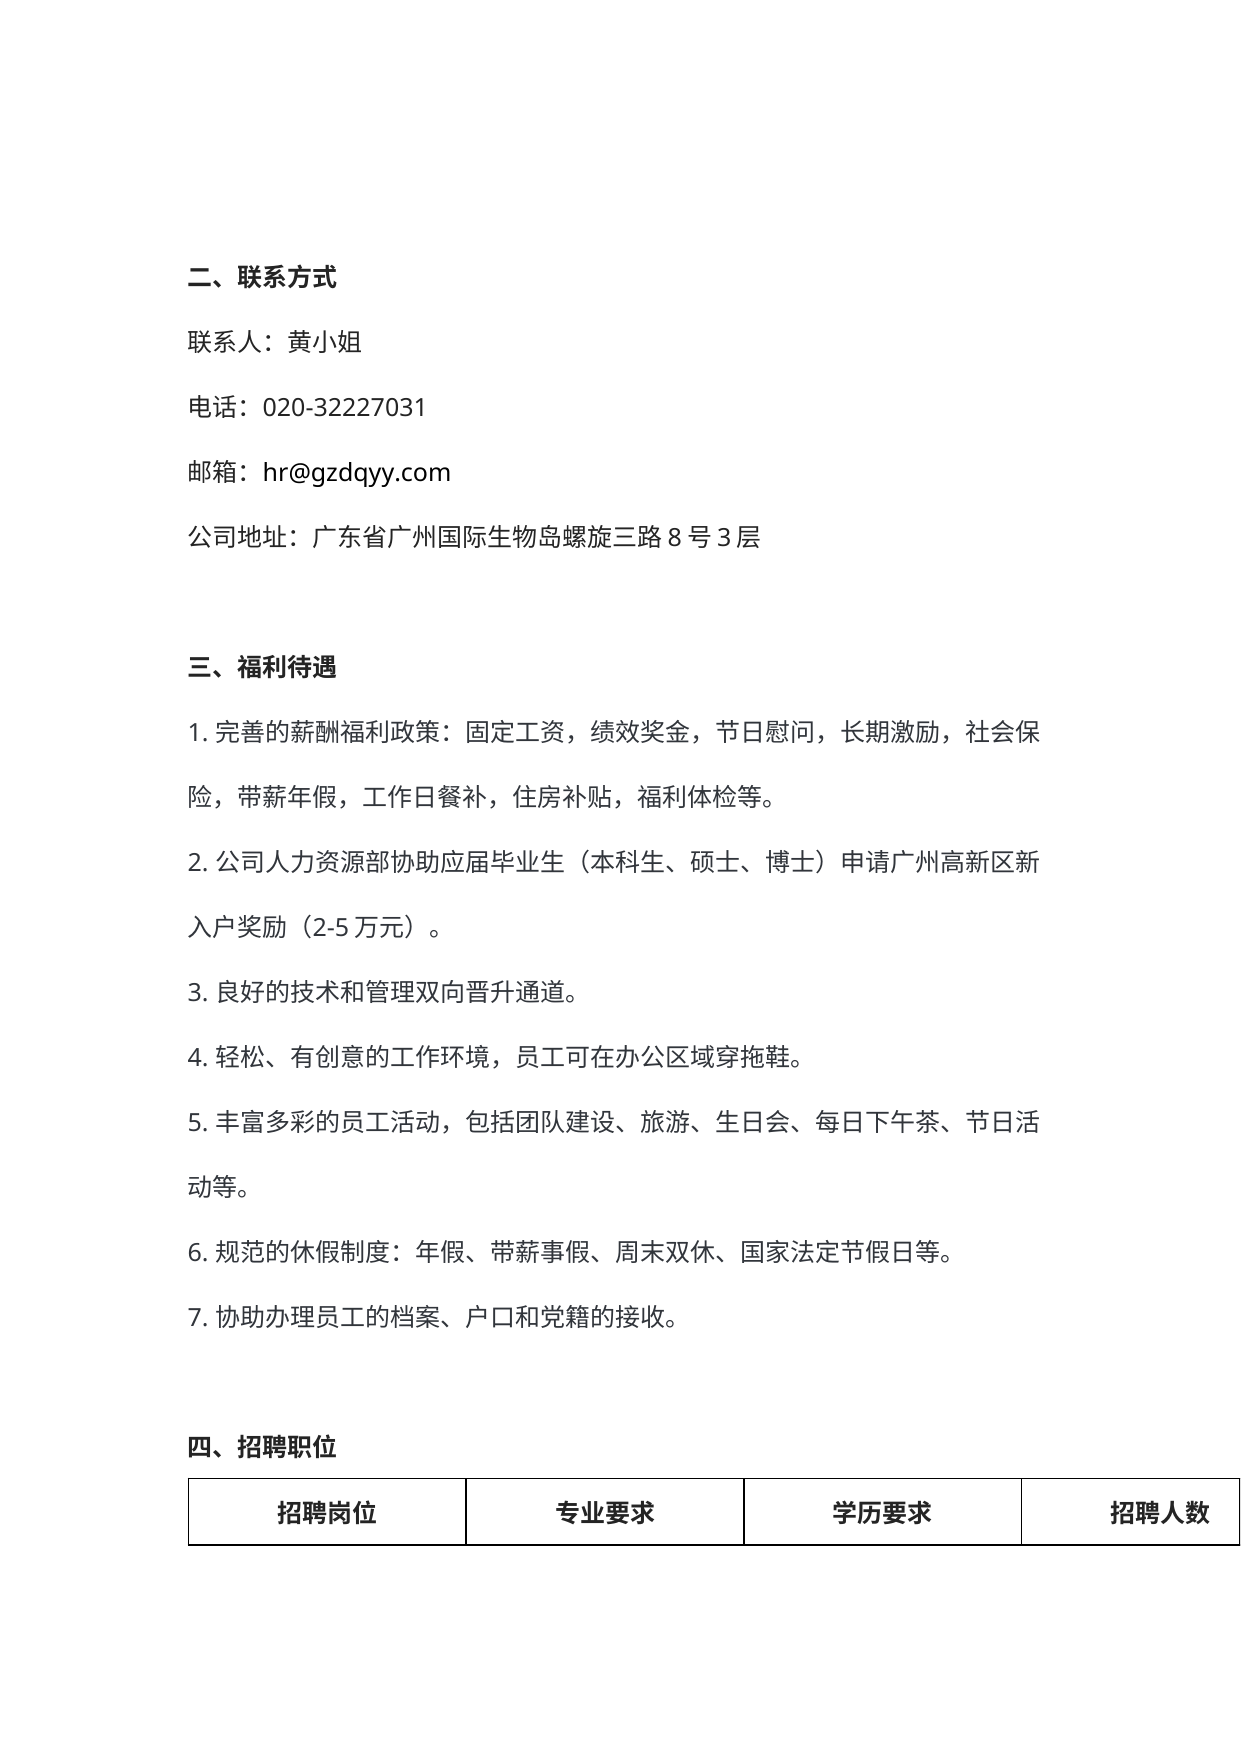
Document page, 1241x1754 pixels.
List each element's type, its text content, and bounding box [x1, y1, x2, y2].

text 公司地址：广东省广州国际生物岛螺旋三路8号3层 [187, 503, 1053, 568]
text 联系人：黄小姐 [187, 308, 1053, 373]
table_header 学历要求 [745, 1479, 1021, 1544]
text 6. 规范的休假制度：年假、带薪事假、周末双休、国家法定节假日等。 [187, 1218, 1053, 1283]
text 3. 良好的技术和管理双向晋升通道。 [187, 958, 1053, 1023]
text 四、招聘职位 [187, 1413, 1053, 1478]
table_header 招聘岗位 [189, 1479, 465, 1544]
text 邮箱：hr@gzdqyy.com [187, 438, 1053, 503]
text 1. 完善的薪酬福利政策：固定工资，绩效奖金，节日慰问，长期激励，社会保险，带薪年假，工作日餐补，住房补贴，福利体检等。 [187, 698, 1053, 828]
text 电话：020-32227031 [187, 373, 1053, 438]
text 7. 协助办理员工的档案、户口和党籍的接收。 [187, 1283, 1053, 1348]
text 2. 公司人力资源部协助应届毕业生（本科生、硕士、博士）申请广州高新区新入户奖励（2-5万元）。 [187, 828, 1053, 958]
text 二、联系方式 [187, 243, 1053, 308]
text 5. 丰富多彩的员工活动，包括团队建设、旅游、生日会、每日下午茶、节日活动等。 [187, 1088, 1053, 1218]
text 4. 轻松、有创意的工作环境，员工可在办公区域穿拖鞋。 [187, 1023, 1053, 1088]
table_header 招聘人数 [1022, 1479, 1239, 1544]
text 三、福利待遇 [187, 633, 1053, 698]
table_header 专业要求 [467, 1479, 743, 1544]
